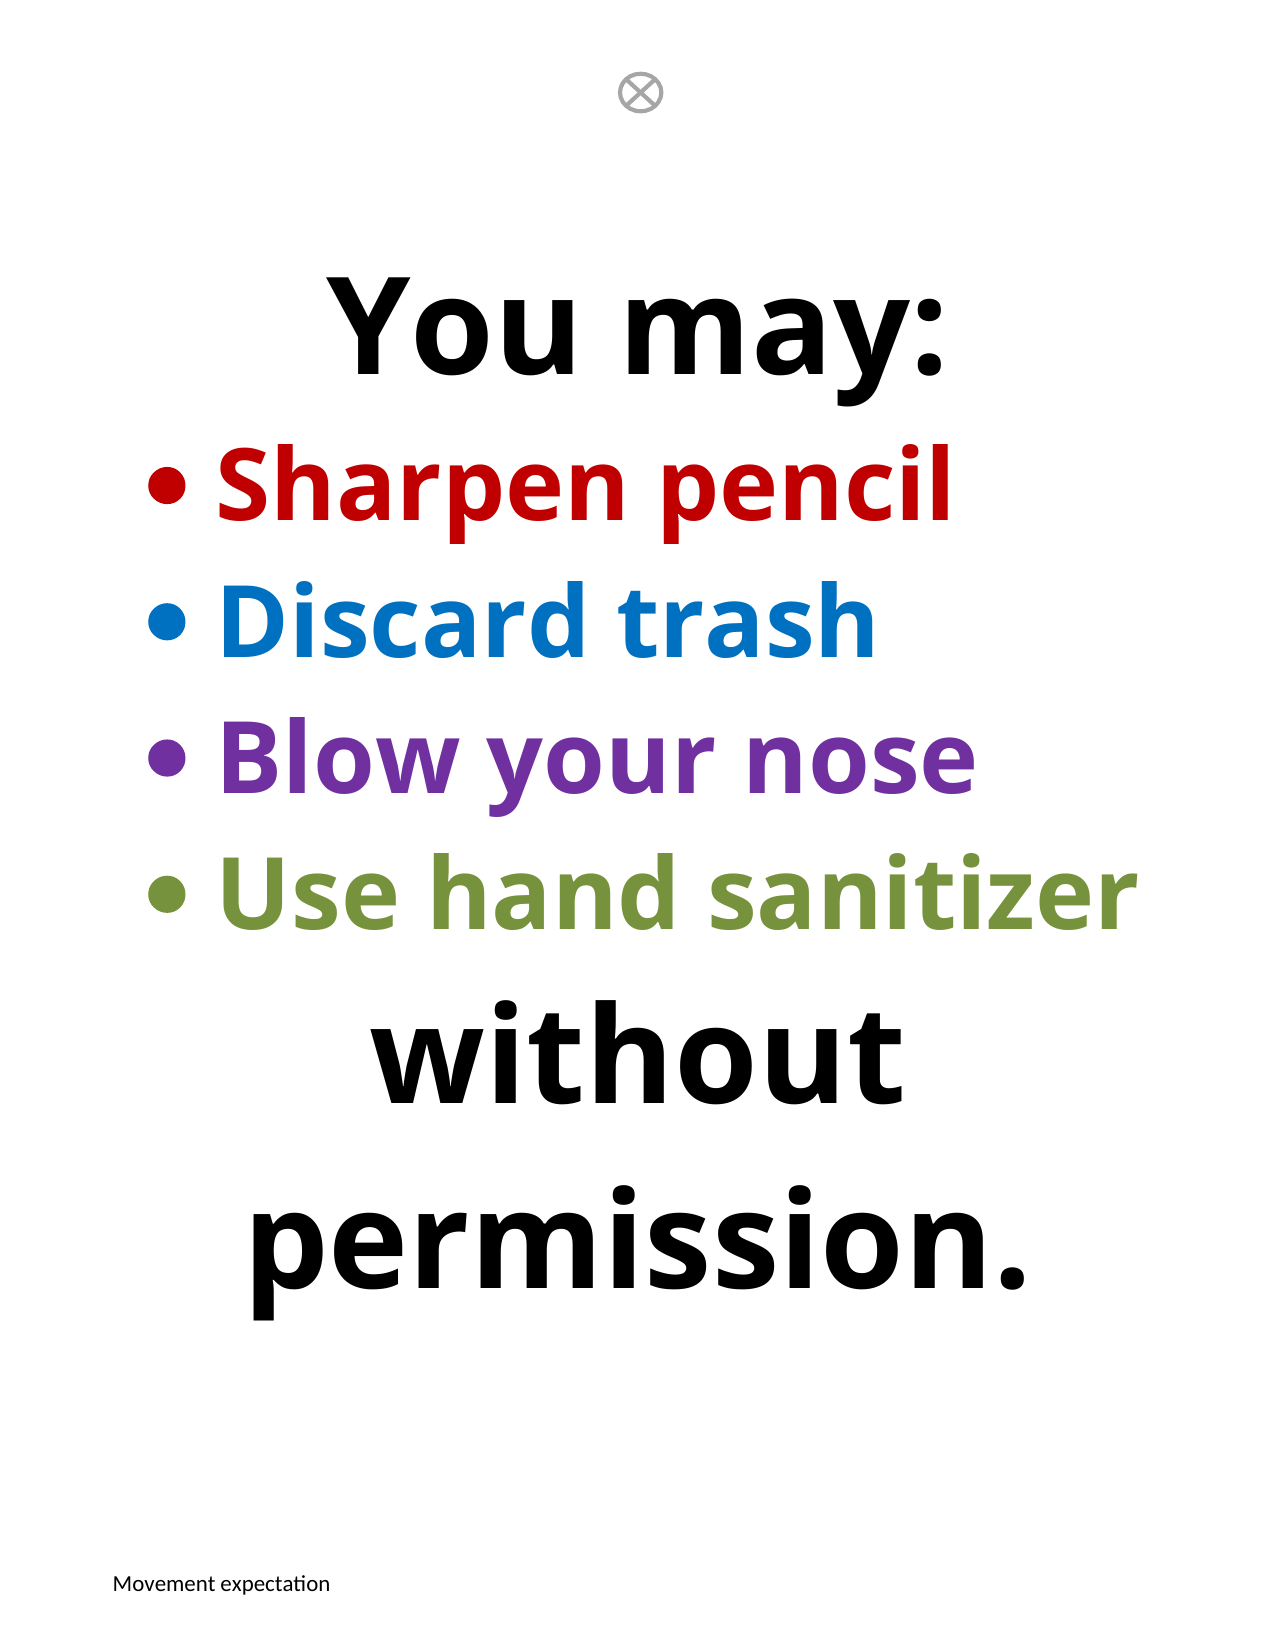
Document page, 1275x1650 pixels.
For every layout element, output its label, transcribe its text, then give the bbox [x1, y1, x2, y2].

list Discard trash [150, 550, 1162, 686]
list Sharpen pencil [150, 414, 1162, 550]
list Use hand sanitizer [150, 823, 1162, 959]
list Blow your nose [150, 686, 1162, 823]
text You may: [112, 229, 1162, 414]
text without permission. [112, 959, 1162, 1328]
